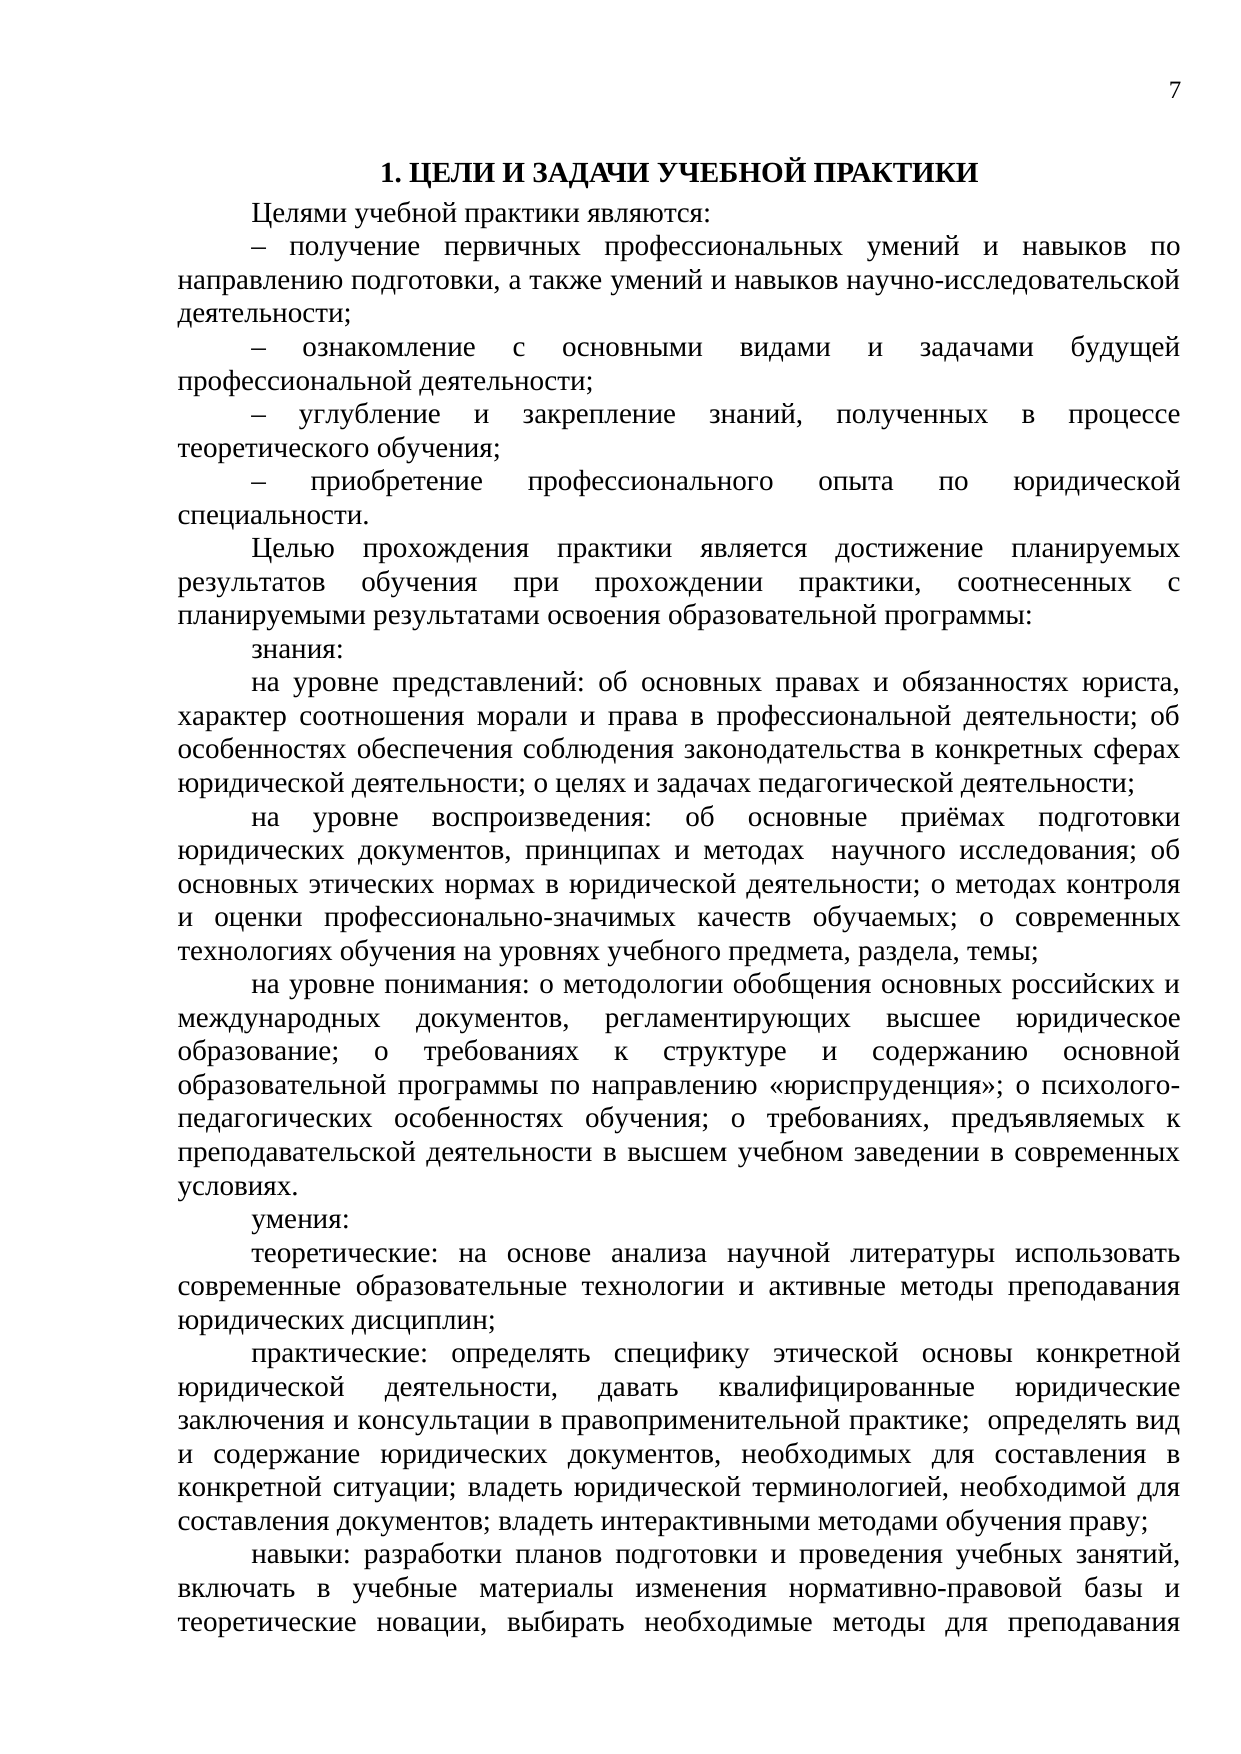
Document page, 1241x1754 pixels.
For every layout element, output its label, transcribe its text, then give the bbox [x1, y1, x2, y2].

text Целями учебной практики являются: [177, 195, 1181, 228]
text на уровне воспроизведения: об основные приёмах подготовки юридических документов, принципах и методах научного исследования; об основных этических нормах в юридической деятельности; о методах контроля и оценки профессионально-значимых качеств обучаемых; о современных технологиях обучения на уровнях учебного предмета, раздела, темы; [177, 799, 1181, 966]
text на уровне представлений: об основных правах и обязанностях юриста, характер соотношения морали и права в профессиональной деятельности; об особенностях обеспечения соблюдения законодательства в конкретных сферах юридической деятельности; о целях и задачах педагогической деятельности; [177, 664, 1181, 799]
text Целью прохождения практики является достижение планируемых результатов обучения при прохождении практики, соотнесенных с планируемыми результатами освоения образовательной программы: [177, 530, 1181, 631]
text – приобретение профессионального опыта по юридической специальности. [177, 463, 1181, 530]
text – углубление и закрепление знаний, полученных в процессе теоретического обучения; [177, 396, 1181, 463]
text знания: [177, 631, 1181, 664]
text практические: определять специфику этической основы конкретной юридической деятельности, давать квалифицированные юридические заключения и консультации в правоприменительной практике; определять вид и содержание юридических документов, необходимых для составления в конкретной ситуации; владеть юридической терминологией, необходимой для составления документов; владеть интерактивными методами обучения праву; [177, 1335, 1181, 1537]
text – ознакомление с основными видами и задачами будущей профессиональной деятельности; [177, 329, 1181, 396]
text теоретические: на основе анализа научной литературы использовать современные образовательные технологии и активные методы преподавания юридических дисциплин; [177, 1235, 1181, 1335]
subtitle 1. ЦЕЛИ И ЗАДАЧИ УЧЕБНОЙ ПРАКТИКИ [177, 155, 1181, 189]
text умения: [177, 1201, 1181, 1235]
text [177, 1537, 1181, 1637]
text на уровне понимания: о методологии обобщения основных российских и международных документов, регламентирующих высшее юридическое образование; о требованиях к структуре и содержанию основной образовательной программы по направлению «юриспруденция»; о психолого-педагогических особенностях обучения; о требованиях, предъявляемых к преподавательской деятельности в высшем учебном заведении в современных условиях. [177, 966, 1181, 1201]
text – получение первичных профессиональных умений и навыков по направлению подготовки, а также умений и навыков научно-исследовательской деятельности; [177, 228, 1181, 329]
